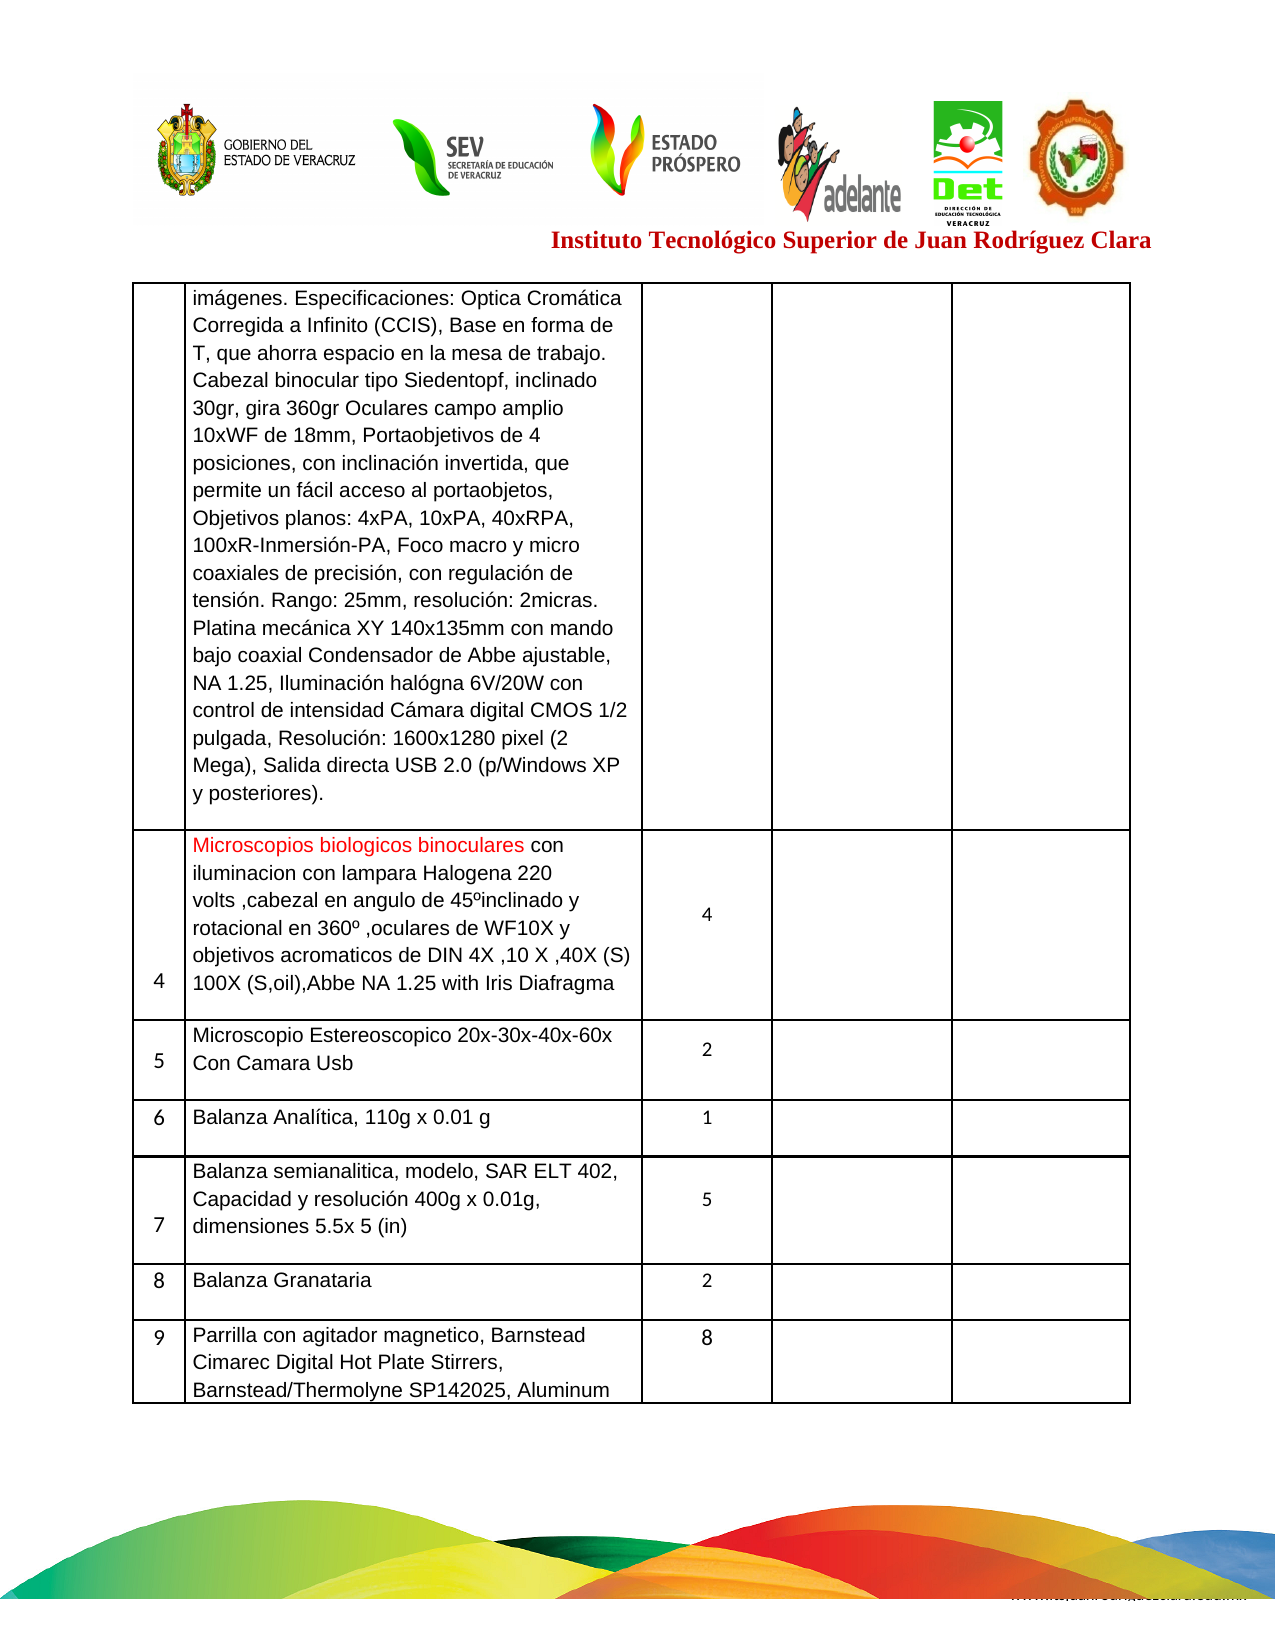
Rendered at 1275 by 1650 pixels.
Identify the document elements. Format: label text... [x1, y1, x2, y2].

table_cell [953, 831, 1129, 1019]
table_cell 5 [134, 1021, 184, 1099]
table_cell [773, 1021, 951, 1099]
table_cell Balanza semianalitica, modelo, SAR ELT 402, Capacidad y resolución 400g x 0.01g, dimensiones 5.5x 5 (in) [186, 1158, 641, 1263]
table_cell 8 [134, 1265, 184, 1319]
picture [933, 101, 1003, 226]
table_cell 5 [643, 1158, 771, 1263]
table_cell 6 [134, 1101, 184, 1155]
table_cell [953, 1265, 1129, 1319]
table_cell [953, 1021, 1129, 1099]
table_cell 2 [643, 1265, 771, 1319]
picture [774, 105, 903, 226]
picture [1023, 92, 1130, 226]
table_cell Microscopios biologicos binoculares con iluminacion con lampara Halogena 220 volts ,cabezal en angulo de 45ºinclinado y rotacional en 360º ,oculares de WF10X y objetivos acromaticos de DIN 4X ,10 X ,40X (S) 100X (S,oil),Abbe NA 1.25 with Iris Diafragma [186, 831, 641, 1019]
picture [132, 73, 765, 226]
table_cell 9 [134, 1321, 184, 1402]
picture [0, 1495, 1275, 1599]
table_cell [953, 1321, 1129, 1402]
table_cell [953, 1158, 1129, 1263]
table_cell 7 [134, 1158, 184, 1263]
table_cell [773, 831, 951, 1019]
table_cell 8 [643, 1321, 771, 1402]
table_cell [773, 1265, 951, 1319]
table_cell Microscopio Estereoscopico 20x-30x-40x-60x Con Camara Usb [186, 1021, 641, 1099]
table_cell [773, 284, 951, 829]
table_cell 3 [134, 284, 184, 829]
table_cell 4 [643, 831, 771, 1019]
table_cell Balanza Analítica, 110g x 0.01 g [186, 1101, 641, 1155]
table_cell [953, 284, 1129, 829]
table_cell [773, 1321, 951, 1402]
table_cell 2 [643, 1021, 771, 1099]
table_cell Balanza Granataria [186, 1265, 641, 1319]
table_cell 4 [134, 831, 184, 1019]
table_cell Parrilla con agitador magnetico, Barnstead Cimarec Digital Hot Plate Stirrers, Barnstead/Thermolyne SP142025, Aluminum Top Hot Plate Stirrers [186, 1321, 641, 1402]
table_cell 3 [643, 284, 771, 829]
table_cell [773, 1158, 951, 1263]
table_cell 1 [643, 1101, 771, 1155]
table_cell [773, 1101, 951, 1155]
table_cell [953, 1101, 1129, 1155]
